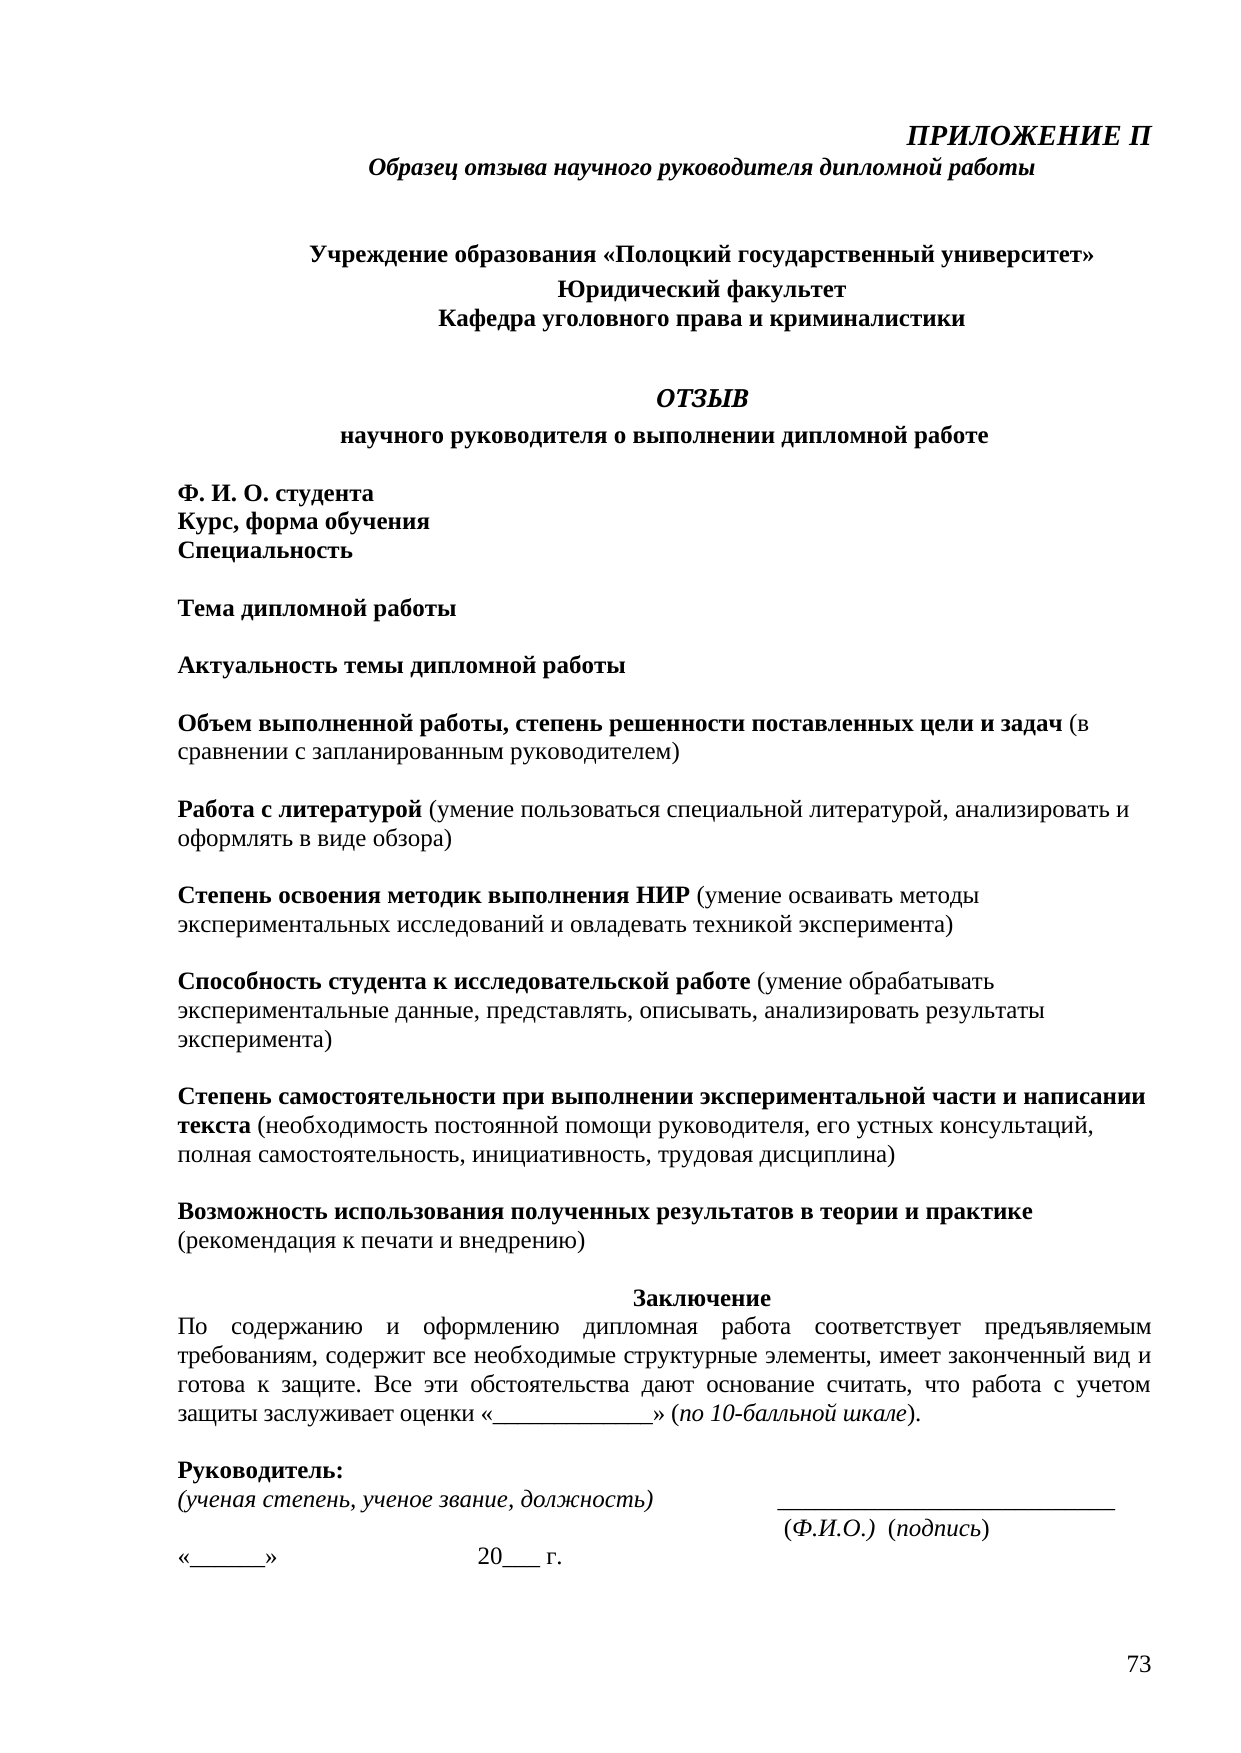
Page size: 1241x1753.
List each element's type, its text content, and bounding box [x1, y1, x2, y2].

subtitle Учреждение образования «Полоцкий государственный университет» [177, 239, 1152, 268]
text «______» 20___ г. [177, 1541, 1152, 1570]
text (ученая степень, ученое звание, должность) ___________________________ [177, 1484, 1152, 1513]
text Кафедра уголовного права и криминалистики [177, 303, 1152, 331]
text Ф. И. О. студента [177, 478, 1152, 506]
text Курс, форма обучения [177, 506, 1152, 535]
text ПРИЛОЖЕНИЕ П [177, 118, 1152, 152]
text научного руководителя о выполнении дипломной работе [177, 420, 1152, 449]
subtitle ОТЗЫВ [177, 385, 1152, 414]
text Руководитель: [177, 1455, 1152, 1484]
text Образец отзыва научного руководителя дипломной работы [177, 152, 1152, 180]
text Работа с литературой (умение пользоваться специальной литературой, анализировать и оформлять в виде обзора) [177, 794, 1152, 880]
text Способность студента к исследовательской работе (умение обрабатывать экспериментальные данные, представлять, описывать, анализировать результаты эксперимента) [177, 966, 1152, 1081]
text (Ф.И.О.) (подпись) [702, 1513, 1152, 1541]
text Степень освоения методик выполнения НИР (умение осваивать методы экспериментальных исследований и овладевать техникой эксперимента) [177, 880, 1152, 966]
text Объем выполненной работы, степень решенности поставленных цели и задач (в сравнении с запланированным руководителем) [177, 708, 1152, 794]
text Возможность использования полученных результатов в теории и практике (рекомендация к печати и внедрению) [177, 1196, 1152, 1254]
text Заключение [177, 1283, 1152, 1311]
text Степень самостоятельности при выполнении экспериментальной части и написании текста (необходимость постоянной помощи руководителя, его устных консультаций, полная самостоятельность, инициативность, трудовая дисциплина) [177, 1081, 1152, 1196]
text По содержанию и оформлению дипломная работа соответствует предъявляемым требованиям, содержит все необходимые структурные элементы, имеет законченный вид и готова к защите. Все эти обстоятельства дают основание считать, что работа с учетом защиты заслуживает оценки «_____________» (по 10-балльной шкале). [177, 1311, 1152, 1426]
text Актуальность темы дипломной работы [177, 650, 1152, 708]
text Специальность [177, 535, 1152, 564]
text Юридический факультет [177, 274, 1152, 303]
text Тема дипломной работы [177, 593, 1152, 621]
